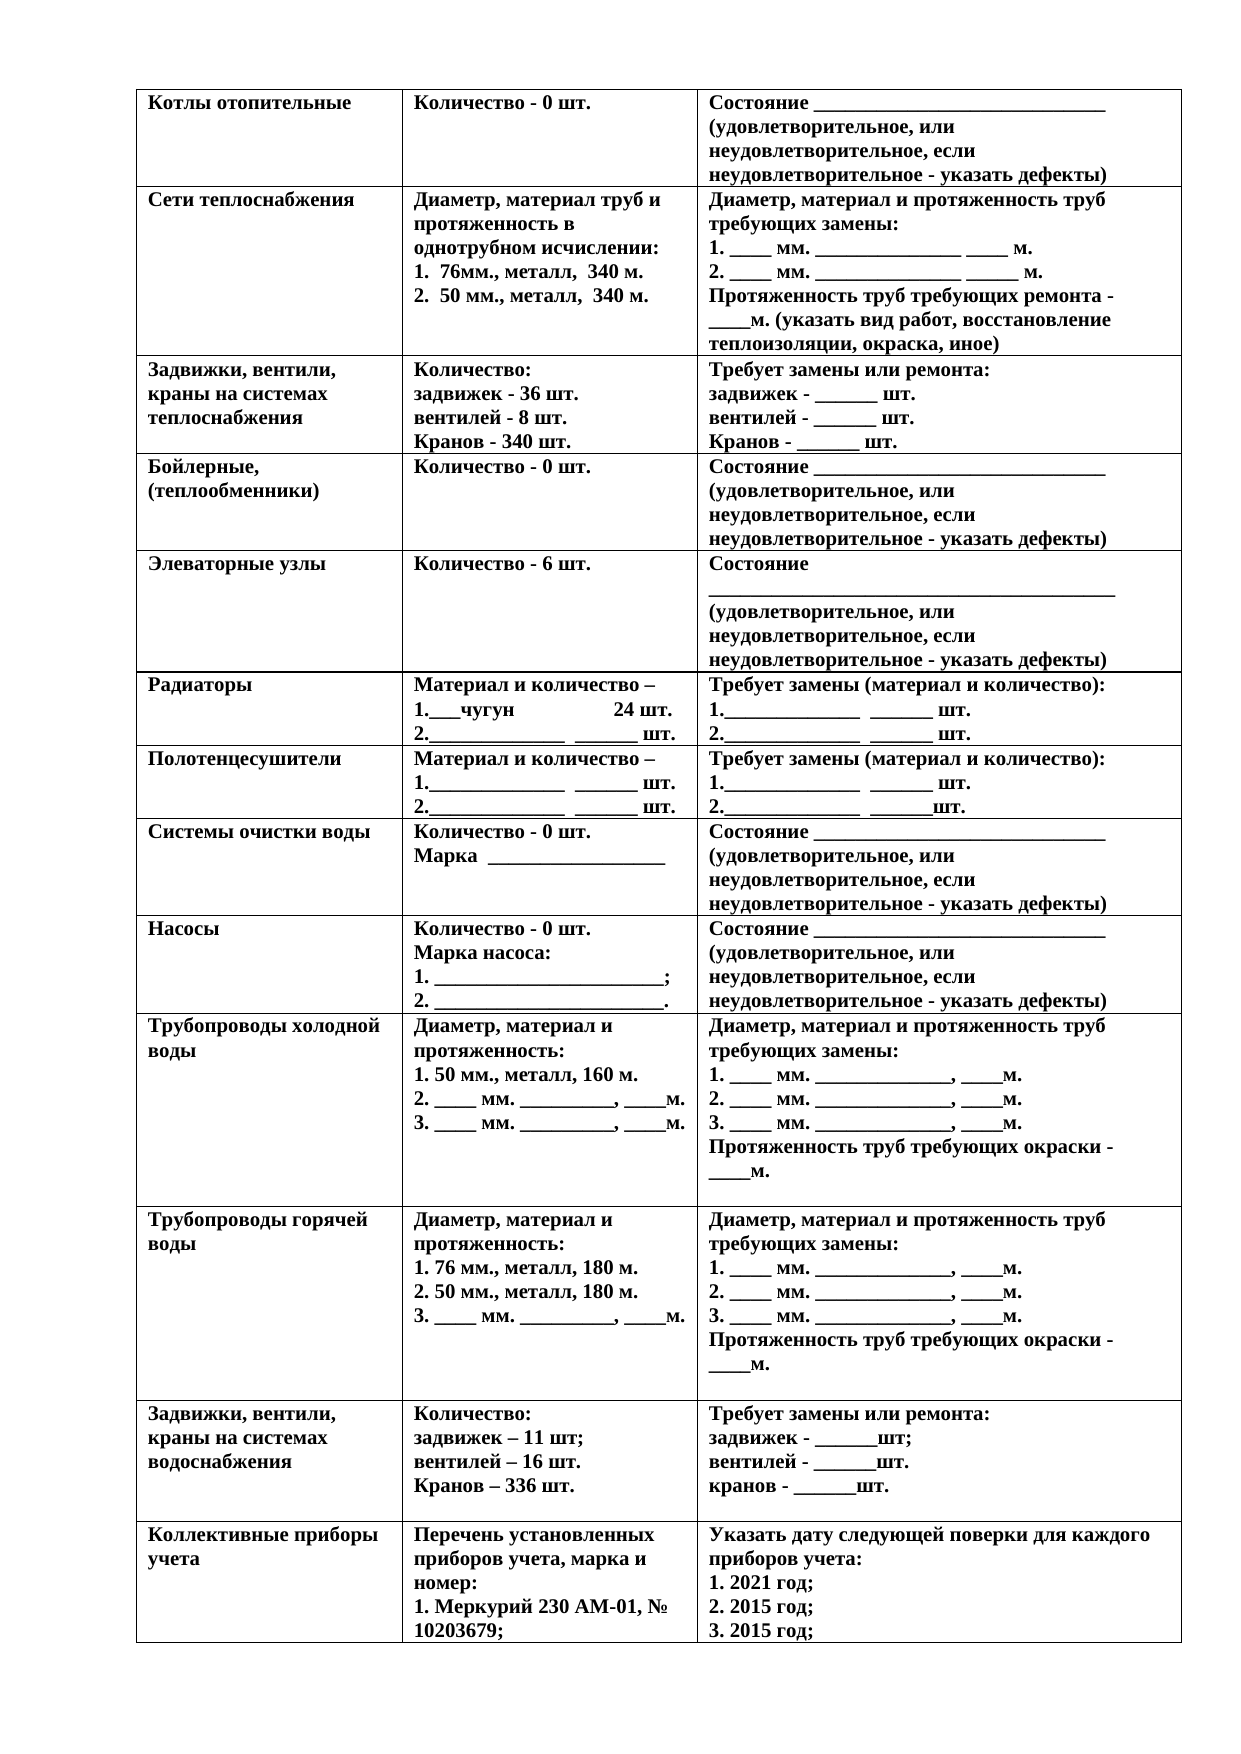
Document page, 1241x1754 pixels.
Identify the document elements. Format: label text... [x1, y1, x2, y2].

table_cell Насосы [137, 916, 402, 1012]
table_cell Задвижки, вентили, краны на системах водоснабжения [137, 1401, 402, 1521]
table_cell Диаметр, материал и протяженность труб требующих замены: 1. ____ мм. ______________ ____ м. 2. ____ мм. ______________ _____ м. Протяженность труб требующих ремонта - ____м. (указать вид работ, восстановление теплоизоляции, окраска, иное) [698, 187, 1181, 355]
table_cell Трубопроводы горячей воды [137, 1207, 402, 1399]
table_cell Требует замены (материал и количество): 1._____________ ______ шт. 2._____________ ______ шт. [698, 673, 1181, 744]
table_cell Количество: задвижек - 36 шт. вентилей - 8 шт. Кранов - 340 шт. [403, 356, 697, 453]
table_cell Задвижки, вентили, краны на системах теплоснабжения [137, 356, 402, 453]
table_cell Состояние ____________________________ (удовлетворительное, или неудовлетворительное, если неудовлетворительное - указать дефекты) [698, 454, 1181, 550]
table_cell Состояние ____________________________ (удовлетворительное, или неудовлетворительное, если неудовлетворительное - указать дефекты) [698, 819, 1181, 915]
table_cell Состояние _______________________________________ (удовлетворительное, или неудовлетворительное, если неудовлетворительное - указать дефекты) [698, 551, 1181, 671]
table_cell Трубопроводы холодной воды [137, 1014, 402, 1206]
table_cell Системы очистки воды [137, 819, 402, 915]
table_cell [137, 1522, 402, 1642]
table_cell Диаметр, материал и протяженность: 1. 50 мм., металл, 160 м. 2. ____ мм. _________, ____м. 3. ____ мм. _________, ____м. [403, 1014, 697, 1206]
table_cell Радиаторы [137, 673, 402, 744]
table_cell Материал и количество – 1.___чугун 24 шт. 2._____________ ______ шт. [403, 673, 697, 744]
table_cell Требует замены (материал и количество): 1._____________ ______ шт. 2._____________ ______шт. [698, 746, 1181, 818]
table_cell Количество - 6 шт. [403, 551, 697, 671]
table_cell Состояние ____________________________ (удовлетворительное, или неудовлетворительное, если неудовлетворительное - указать дефекты) [698, 90, 1181, 186]
table_cell Элеваторные узлы [137, 551, 402, 671]
table_cell Котлы отопительные [137, 90, 402, 186]
table_cell Диаметр, материал и протяженность труб требующих замены: 1. ____ мм. _____________, ____м. 2. ____ мм. _____________, ____м. 3. ____ мм. _____________, ____м. Протяженность труб требующих окраски - ____м. [698, 1014, 1181, 1206]
table_cell Диаметр, материал труб и протяженность в однотрубном исчислении: 1. 76мм., металл, 340 м. 2. 50 мм., металл, 340 м. [403, 187, 697, 355]
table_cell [403, 1522, 697, 1642]
table_cell Бойлерные, (теплообменники) [137, 454, 402, 550]
table_cell Количество - 0 шт. [403, 90, 697, 186]
table_cell Полотенцесушители [137, 746, 402, 818]
table_cell Количество: задвижек – 11 шт; вентилей – 16 шт. Кранов – 336 шт. [403, 1401, 697, 1521]
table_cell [698, 1522, 1181, 1642]
table_cell Количество - 0 шт. Марка насоса: 1. ______________________; 2. ______________________. [403, 916, 697, 1012]
table_cell Сети теплоснабжения [137, 187, 402, 355]
table_cell Требует замены или ремонта: задвижек - ______шт; вентилей - ______шт. кранов - ______шт. [698, 1401, 1181, 1521]
table_cell Материал и количество – 1._____________ ______ шт. 2._____________ ______ шт. [403, 746, 697, 818]
table_cell Количество - 0 шт. Марка _________________ [403, 819, 697, 915]
table_cell Диаметр, материал и протяженность: 1. 76 мм., металл, 180 м. 2. 50 мм., металл, 180 м. 3. ____ мм. _________, ____м. [403, 1207, 697, 1399]
table_cell Состояние ____________________________ (удовлетворительное, или неудовлетворительное, если неудовлетворительное - указать дефекты) [698, 916, 1181, 1012]
table_cell Требует замены или ремонта: задвижек - ______ шт. вентилей - ______ шт. Кранов - ______ шт. [698, 356, 1181, 453]
table_cell Количество - 0 шт. [403, 454, 697, 550]
table_cell Диаметр, материал и протяженность труб требующих замены: 1. ____ мм. _____________, ____м. 2. ____ мм. _____________, ____м. 3. ____ мм. _____________, ____м. Протяженность труб требующих окраски - ____м. [698, 1207, 1181, 1399]
